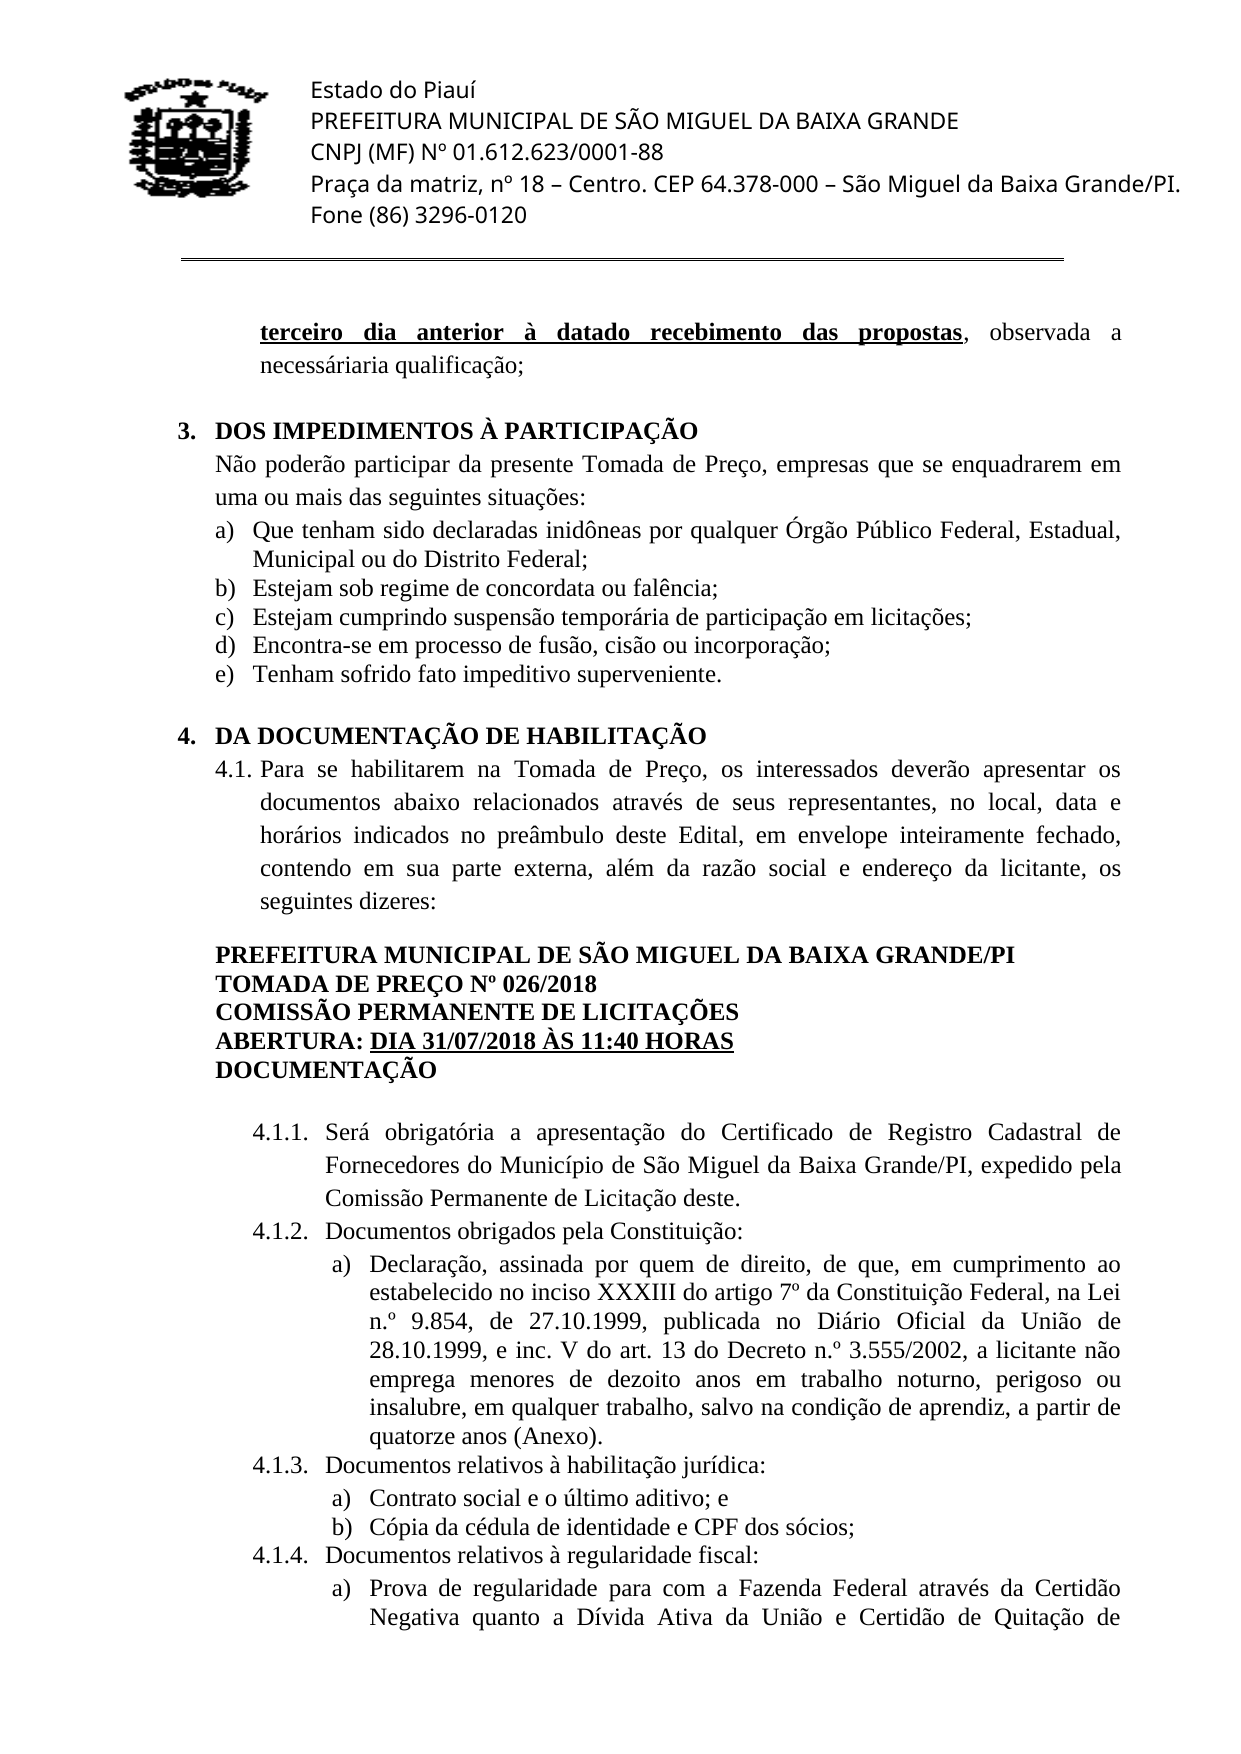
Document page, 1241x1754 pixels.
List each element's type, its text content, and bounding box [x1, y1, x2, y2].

list Documentos relativos à regularidade fiscal: [252, 1541, 1122, 1569]
text COMISSÃO PERMANENTE DE LICITAÇÕES [215, 997, 1122, 1026]
text DOCUMENTAÇÃO [215, 1055, 1122, 1084]
list DA DOCUMENTAÇÃO DE HABILITAÇÃO [177, 721, 1122, 750]
picture [84, 59, 300, 207]
list Contrato social e o último aditivo; e [332, 1483, 1122, 1512]
list Será obrigatória a apresentação do Certificado de Registro Cadastral de Fornecedores do Município de São Miguel da Baixa Grande/PI, expedido pela Comissão Permanente de Licitação deste. [252, 1117, 1122, 1211]
list Declaração, assinada por quem de direito, de que, em cumprimento ao estabelecido no inciso XXXIII do artigo 7º da Constituição Federal, na Lei n.º 9.854, de 27.10.1999, publicada no Diário Oficial da União de 28.10.1999, e inc. V do art. 13 do Decreto n.º 3.555/2002, a licitante não emprega menores de dezoito anos em trabalho noturno, perigoso ou insalubre, em qualquer trabalho, salvo na condição de aprendiz, a partir de quatorze anos (Anexo). [332, 1249, 1122, 1450]
list Que tenham sido declaradas inidôneas por qualquer Órgão Público Federal, Estadual, Municipal ou do Distrito Federal; [215, 515, 1122, 573]
text ABERTURA: DIA 31/07/2018 ÀS 11:40 HORAS [215, 1026, 1122, 1055]
list Documentos relativos à habilitação jurídica: [252, 1450, 1122, 1479]
text PREFEITURA MUNICIPAL DE SÃO MIGUEL DA BAIXA GRANDE/PI [215, 940, 1122, 969]
list Documentos obrigados pela Constituição: [252, 1216, 1122, 1244]
list Para se habilitarem na Tomada de Preço, os interessados deverão apresentar os documentos abaixo relacionados através de seus representantes, no local, data e horários indicados no preâmbulo deste Edital, em envelope inteiramente fechado, contendo em sua parte externa, além da razão social e endereço da licitante, os seguintes dizeres: [215, 754, 1122, 915]
text TOMADA DE PREÇO Nº 026/2018 [215, 969, 1122, 997]
list Estejam cumprindo suspensão temporária de participação em licitações; [215, 602, 1122, 630]
list Cópia da cédula de identidade e CPF dos sócios; [332, 1512, 1122, 1541]
list Tenham sofrido fato impeditivo superveniente. [215, 659, 1122, 688]
list Não poderão participar da presente Tomada de Preço, empresas que se enquadrarem em uma ou mais das seguintes situações: [215, 449, 1122, 511]
list Estejam sob regime de concordata ou falência; [215, 573, 1122, 602]
list DOS IMPEDIMENTOS À PARTICIPAÇÃO [177, 416, 1122, 445]
list Encontra-se em processo de fusão, cisão ou incorporação; [215, 630, 1122, 659]
